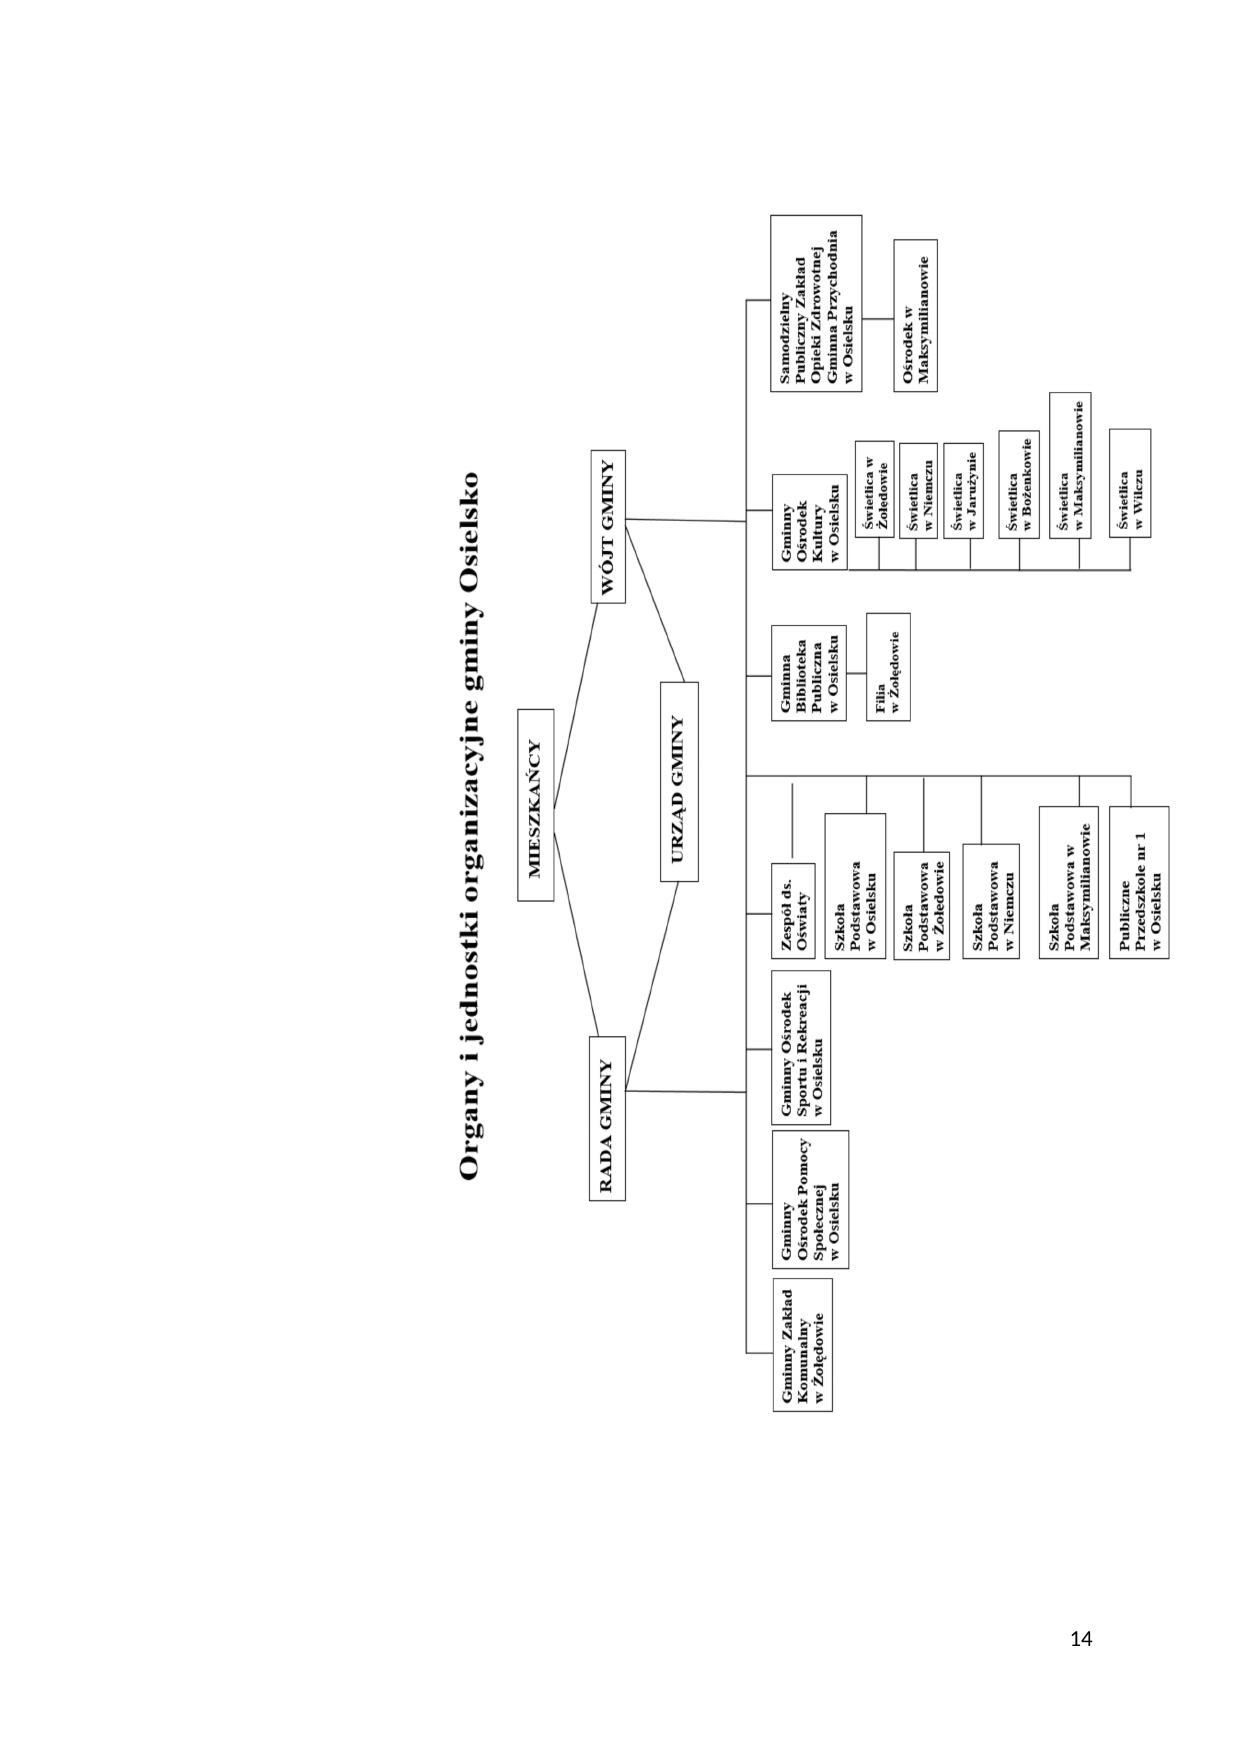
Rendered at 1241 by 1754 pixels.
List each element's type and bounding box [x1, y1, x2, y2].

picture [417, 199, 1200, 1459]
